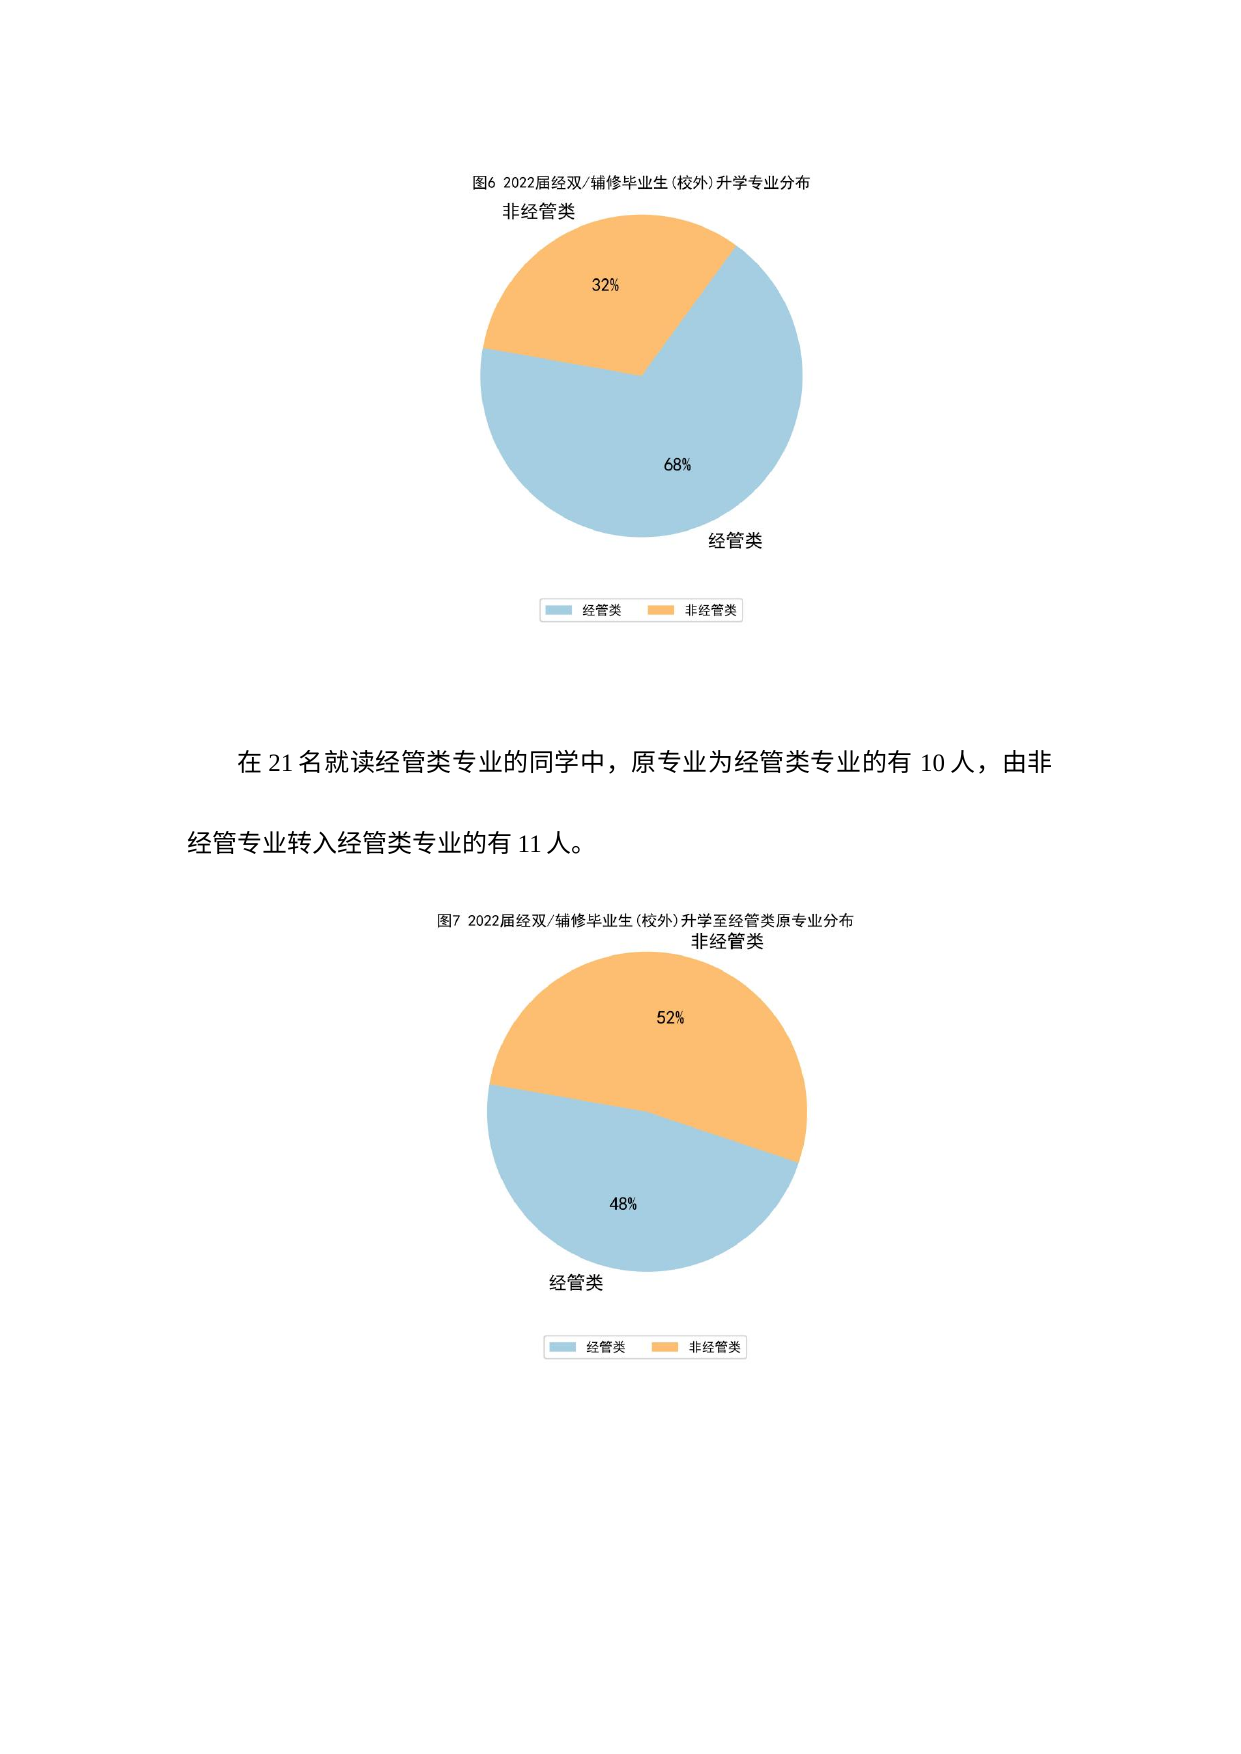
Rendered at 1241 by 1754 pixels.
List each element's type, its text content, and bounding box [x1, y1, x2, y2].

text 在21名就读经管类专业的同学中，原专业为经管类专业的有10人，由非经管专业转入经管类专业的有11人。 [187, 728, 1053, 874]
picture [314, 899, 976, 1372]
picture [310, 162, 972, 635]
